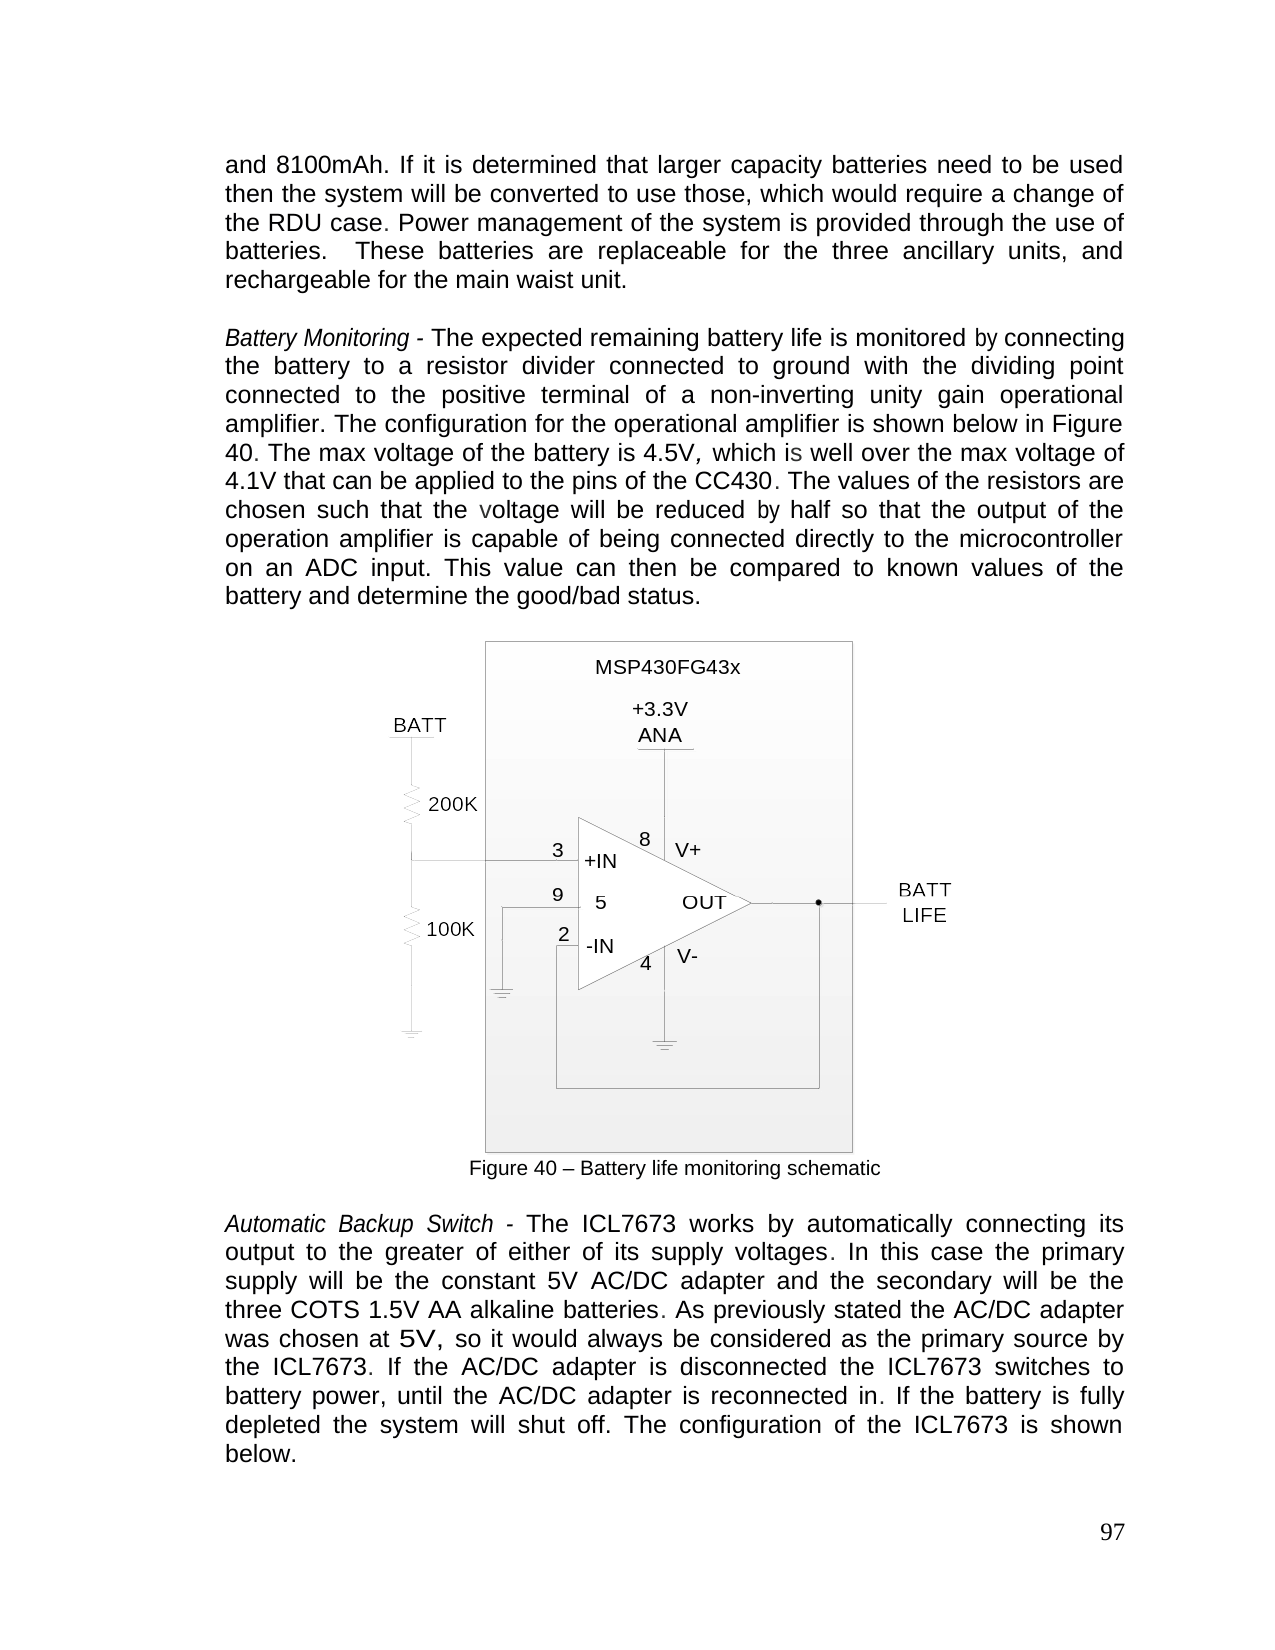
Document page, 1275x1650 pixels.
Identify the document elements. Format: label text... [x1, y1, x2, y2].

text Automatic Backup Switch - The ICL7673 works by automatically connecting its output to the greater of either of its supply voltages. In this case the primary supply will be the constant 5V AC/DC adapter and the secondary will be the three COTS 1.5V AA alkaline batteries. As previously stated the AC/DC adapter was chosen at 5V, so it would always be considered as the primary source by the ICL7673. If the AC/DC adapter is disconnected the ICL7673 switches to battery power, until the AC/DC adapter is reconnected in. If the battery is fully depleted the system will shut off. The configuration of the ICL7673 is shown below. [225, 1209, 1125, 1467]
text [225, 150, 1125, 294]
text Battery Monitoring - The expected remaining battery life is monitored by connecting the battery to a resistor divider connected to ground with the dividing point connected to the positive terminal of a non-inverting unity gain operational amplifier. The configuration for the operational amplifier is shown below in Figure 40. The max voltage of the battery is 4.5V, which is well over the max voltage of 4.1V that can be applied to the pins of the CC430. The values of the resistors are chosen such that the voltage will be reduced by half so that the output of the operation amplifier is capable of being connected directly to the microcontroller on an ADC input. This value can then be compared to known values of the battery and determine the good/bad status. [225, 322, 1125, 610]
text Figure 40 – Battery life monitoring schematic [225, 1156, 1125, 1180]
